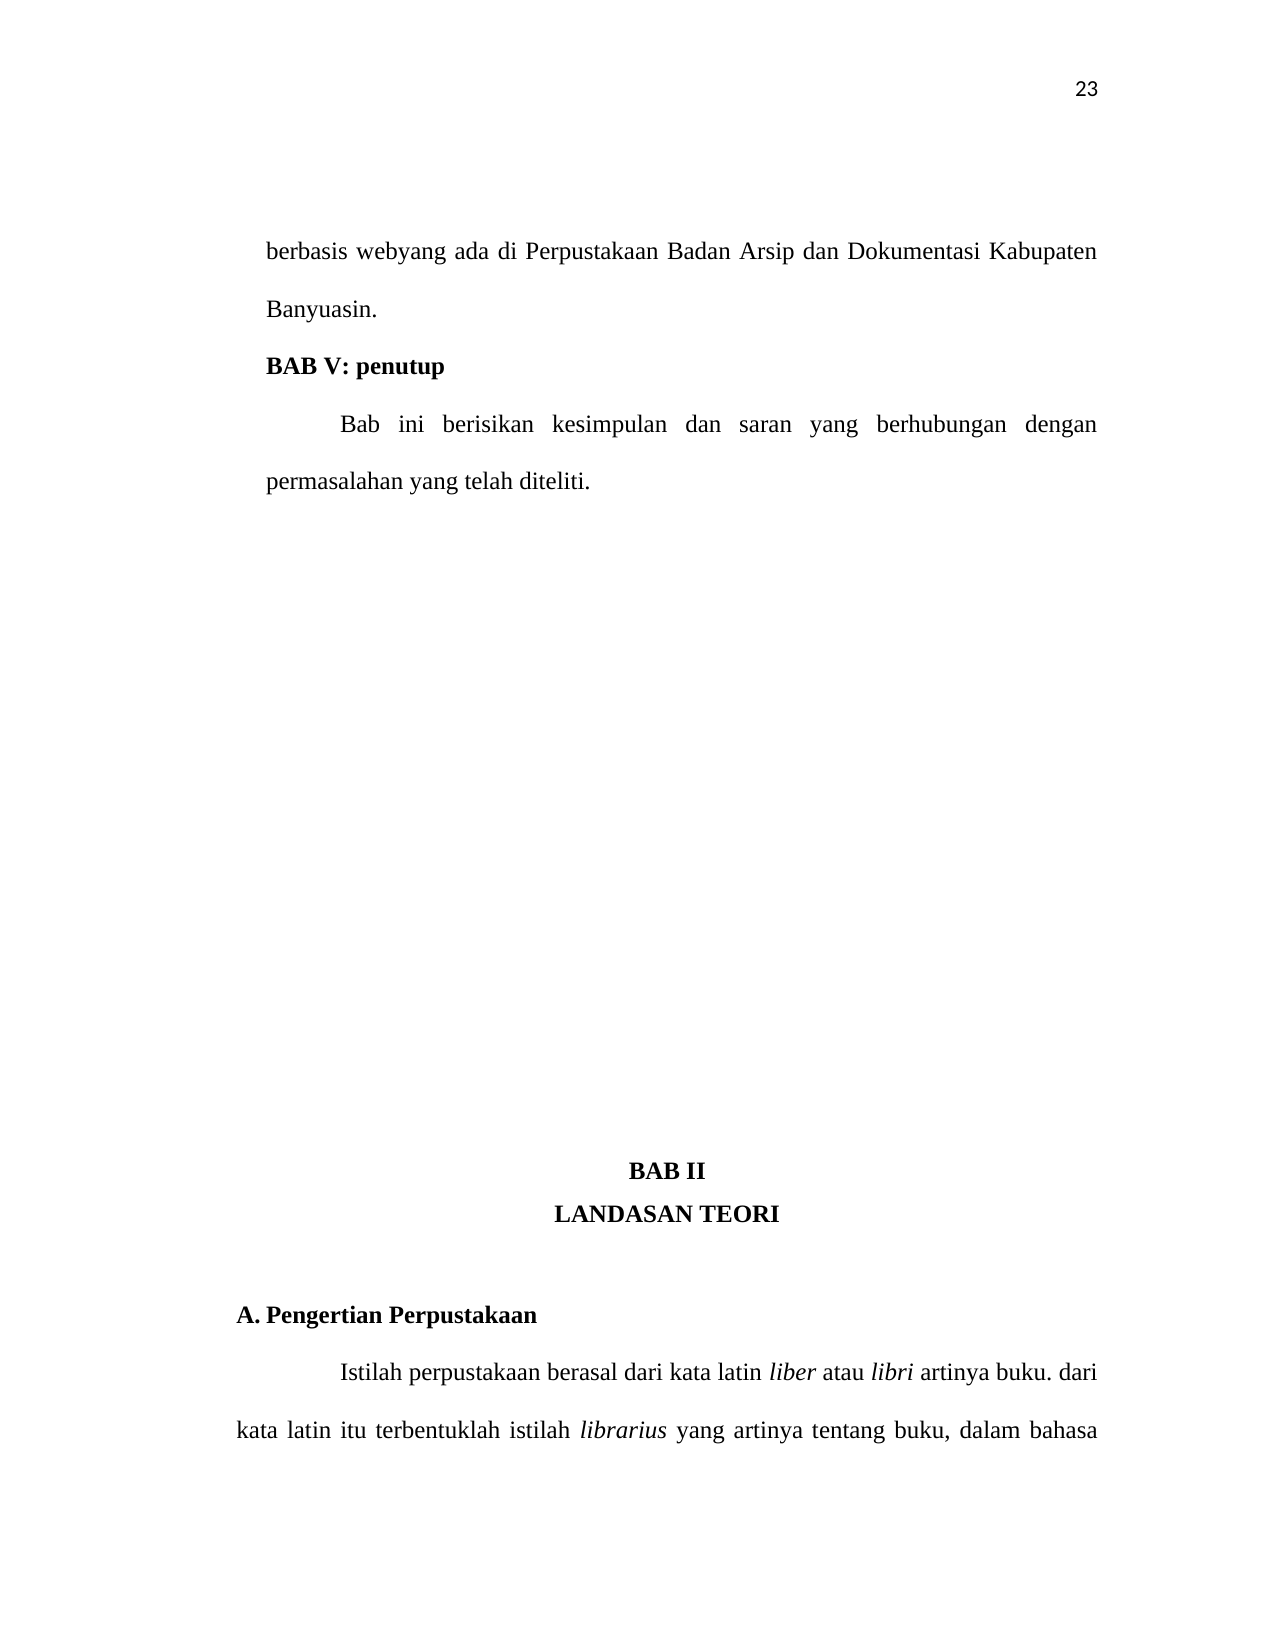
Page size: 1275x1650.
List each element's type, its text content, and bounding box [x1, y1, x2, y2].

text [266, 236, 1098, 322]
list Pengertian Perpustakaan [236, 1300, 1098, 1329]
text Bab ini berisikan kesimpulan dan saran yang berhubungan dengan permasalahan yang telah diteliti. [266, 409, 1098, 495]
text LANDASAN TEORI [236, 1199, 1098, 1228]
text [236, 1357, 1098, 1444]
text BAB V: penutup [266, 351, 1098, 380]
text BAB II [236, 1156, 1098, 1185]
